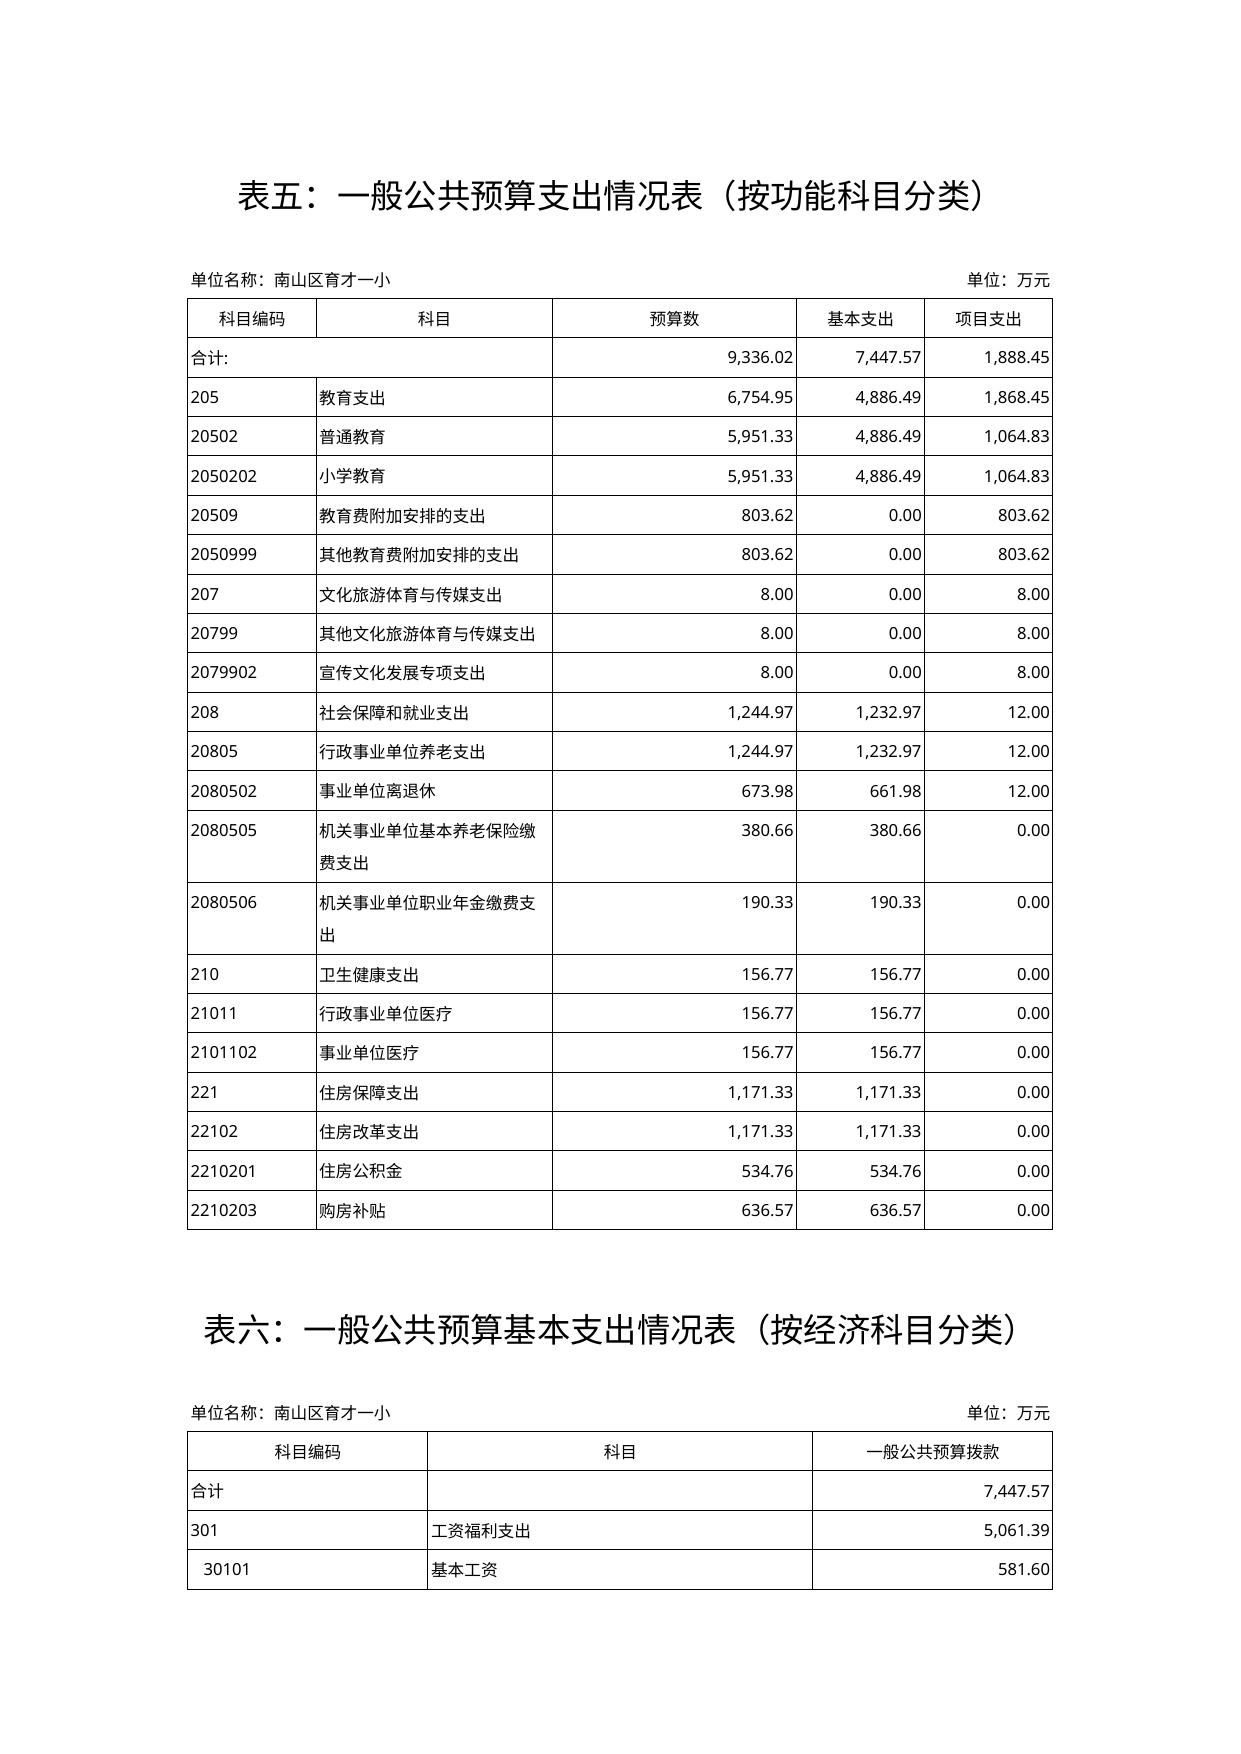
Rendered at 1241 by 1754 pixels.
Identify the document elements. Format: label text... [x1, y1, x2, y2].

table_cell 教育支出 [317, 378, 552, 416]
table_cell 2101102 [188, 1033, 316, 1072]
table_cell 8.00 [925, 614, 1052, 652]
table_cell 673.98 [553, 771, 796, 810]
table_cell 住房改革支出 [317, 1112, 552, 1150]
table_cell 803.62 [925, 496, 1052, 534]
table_cell 其他教育费附加安排的支出 [317, 535, 552, 573]
table_cell 20799 [188, 614, 316, 652]
table_cell 预算数 [553, 299, 796, 337]
table_cell 0.00 [925, 883, 1052, 953]
table_cell 9,336.02 [553, 338, 796, 377]
table_cell [428, 1471, 812, 1510]
subtitle 表五：一般公共预算支出情况表（按功能科目分类） [187, 162, 1053, 227]
table_cell 小学教育 [317, 456, 552, 495]
subtitle 表六：一般公共预算基本支出情况表（按经济科目分类） [187, 1295, 1053, 1360]
table_cell 8.00 [553, 575, 796, 613]
table_cell 661.98 [797, 771, 924, 810]
table_cell 住房公积金 [317, 1151, 552, 1190]
table_cell 12.00 [925, 732, 1052, 770]
table_cell 0.00 [925, 1112, 1052, 1150]
table_cell 190.33 [797, 883, 924, 953]
table_cell 8.00 [925, 653, 1052, 692]
table_cell 2080506 [188, 883, 316, 953]
table_cell 0.00 [925, 955, 1052, 993]
table_cell 380.66 [553, 811, 796, 882]
table_cell 4,886.49 [797, 417, 924, 455]
table_cell 4,886.49 [797, 456, 924, 495]
table_cell 1,232.97 [797, 732, 924, 770]
table_cell 803.62 [553, 535, 796, 573]
table_cell 科目 [428, 1432, 812, 1470]
table_cell 534.76 [553, 1151, 796, 1190]
table_cell 803.62 [553, 496, 796, 534]
table_cell 380.66 [797, 811, 924, 882]
table_cell 205 [188, 378, 316, 416]
table_cell 20502 [188, 417, 316, 455]
table_cell 0.00 [797, 575, 924, 613]
table_cell 购房补贴 [317, 1191, 552, 1229]
table_cell 7,447.57 [813, 1471, 1052, 1510]
table_cell 207 [188, 575, 316, 613]
table_cell 534.76 [797, 1151, 924, 1190]
table_cell 30101 [188, 1550, 427, 1588]
table_cell 156.77 [797, 1033, 924, 1072]
table_cell 581.60 [813, 1550, 1052, 1588]
table_cell 22102 [188, 1112, 316, 1150]
table_cell 1,868.45 [925, 378, 1052, 416]
table_cell 210 [188, 955, 316, 993]
table_cell 2080505 [188, 811, 316, 882]
table_cell 卫生健康支出 [317, 955, 552, 993]
table_cell 5,951.33 [553, 417, 796, 455]
table_cell 0.00 [797, 535, 924, 573]
table_cell 20805 [188, 732, 316, 770]
table_cell 教育费附加安排的支出 [317, 496, 552, 534]
table_cell 6,754.95 [553, 378, 796, 416]
table_cell 1,232.97 [797, 693, 924, 731]
table_cell 0.00 [925, 994, 1052, 1032]
table_cell 1,171.33 [553, 1073, 796, 1111]
table_cell 803.62 [925, 535, 1052, 573]
table_cell 工资福利支出 [428, 1511, 812, 1549]
table_cell 合计 [188, 1471, 427, 1510]
table_cell 208 [188, 693, 316, 731]
table_cell 项目支出 [925, 299, 1052, 337]
table_cell 社会保障和就业支出 [317, 693, 552, 731]
table_cell 1,171.33 [553, 1112, 796, 1150]
table_cell 1,064.83 [925, 456, 1052, 495]
table_cell 合计: [188, 338, 552, 377]
table_cell 0.00 [797, 496, 924, 534]
table_cell 行政事业单位养老支出 [317, 732, 552, 770]
table_cell 636.57 [553, 1191, 796, 1229]
table_header 单位名称：南山区育才一小 [188, 1393, 812, 1431]
table_cell 其他文化旅游体育与传媒支出 [317, 614, 552, 652]
table_cell 156.77 [797, 955, 924, 993]
table_cell 8.00 [553, 653, 796, 692]
table_cell 5,061.39 [813, 1511, 1052, 1549]
table_cell 20509 [188, 496, 316, 534]
table_cell 12.00 [925, 693, 1052, 731]
table_header 单位：万元 [796, 260, 1053, 298]
table_cell 1,888.45 [925, 338, 1052, 377]
table_cell 221 [188, 1073, 316, 1111]
table_cell 190.33 [553, 883, 796, 953]
table_cell 2210201 [188, 1151, 316, 1190]
table_cell 基本工资 [428, 1550, 812, 1588]
table_cell 2080502 [188, 771, 316, 810]
table_cell 21011 [188, 994, 316, 1032]
table_cell 1,171.33 [797, 1112, 924, 1150]
table_cell 0.00 [925, 1191, 1052, 1229]
table_cell 基本支出 [797, 299, 924, 337]
table_header 单位：万元 [813, 1393, 1053, 1431]
table_cell 宣传文化发展专项支出 [317, 653, 552, 692]
table_cell 8.00 [553, 614, 796, 652]
table_cell 156.77 [553, 994, 796, 1032]
table_cell 0.00 [925, 1073, 1052, 1111]
table_cell 1,244.97 [553, 693, 796, 731]
table_cell 普通教育 [317, 417, 552, 455]
table_cell 机关事业单位基本养老保险缴费支出 [317, 811, 552, 882]
table_cell 0.00 [925, 1033, 1052, 1072]
table_cell 0.00 [925, 1151, 1052, 1190]
table_cell 7,447.57 [797, 338, 924, 377]
table_cell 科目编码 [188, 299, 316, 337]
table_cell 一般公共预算拨款 [813, 1432, 1052, 1470]
table_cell 0.00 [797, 614, 924, 652]
table_cell 1,171.33 [797, 1073, 924, 1111]
table_cell 2050202 [188, 456, 316, 495]
table_cell 科目编码 [188, 1432, 427, 1470]
table_cell 0.00 [925, 811, 1052, 882]
table_cell 5,951.33 [553, 456, 796, 495]
table_cell 0.00 [797, 653, 924, 692]
table_cell 4,886.49 [797, 378, 924, 416]
table_cell 行政事业单位医疗 [317, 994, 552, 1032]
table_cell 2210203 [188, 1191, 316, 1229]
table_cell 8.00 [925, 575, 1052, 613]
table_cell 636.57 [797, 1191, 924, 1229]
table_cell 1,244.97 [553, 732, 796, 770]
table_cell 2050999 [188, 535, 316, 573]
table_cell 1,064.83 [925, 417, 1052, 455]
table_cell 科目 [317, 299, 552, 337]
table_cell 156.77 [797, 994, 924, 1032]
table_cell 156.77 [553, 1033, 796, 1072]
table_cell 机关事业单位职业年金缴费支出 [317, 883, 552, 953]
table_cell 301 [188, 1511, 427, 1549]
table_cell 156.77 [553, 955, 796, 993]
table_cell 事业单位医疗 [317, 1033, 552, 1072]
table_header 单位名称：南山区育才一小 [188, 260, 796, 298]
table_cell 事业单位离退休 [317, 771, 552, 810]
table_cell 文化旅游体育与传媒支出 [317, 575, 552, 613]
table_cell 住房保障支出 [317, 1073, 552, 1111]
table_cell 12.00 [925, 771, 1052, 810]
table_cell 2079902 [188, 653, 316, 692]
